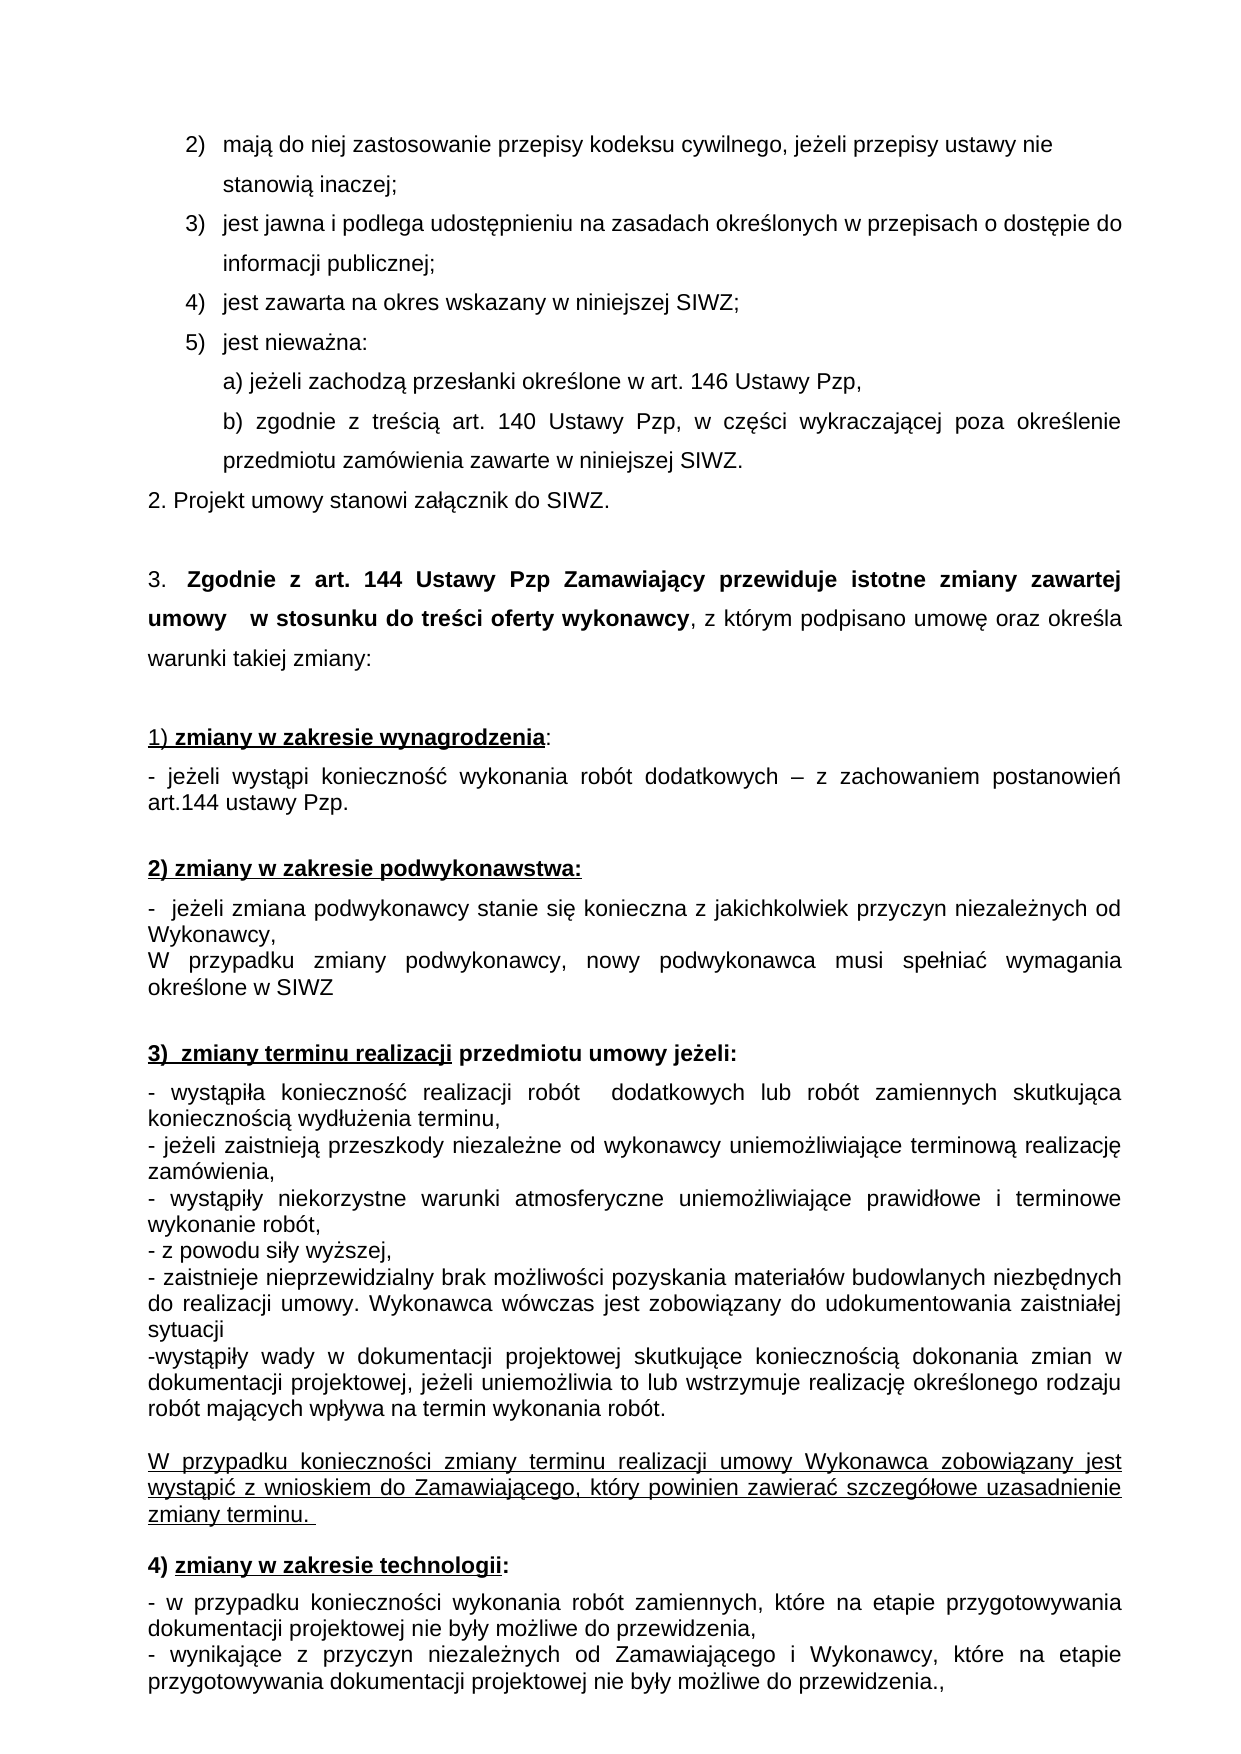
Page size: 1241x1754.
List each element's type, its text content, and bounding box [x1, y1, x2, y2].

list 3) zmiany terminu realizacji przedmiotu umowy jeżeli: [148, 1039, 1122, 1066]
text - zaistnieje nieprzewidzialny brak możliwości pozyskania materiałów budowlanych niezbędnych do realizacji umowy. Wykonawca wówczas jest zobowiązany do udokumentowania zaistniałej sytuacji [148, 1263, 1122, 1343]
list Projekt umowy stanowi załącznik do SIWZ. [148, 487, 1122, 513]
text - jeżeli zaistnieją przeszkody niezależne od wykonawcy uniemożliwiające terminową realizację zamówienia, [148, 1132, 1122, 1184]
list jeżeli zachodzą przesłanki określone w art. 146 Ustawy Pzp, [223, 368, 1122, 394]
text - jeżeli wystąpi konieczność wykonania robót dodatkowych – z zachowaniem postanowień art.144 ustawy Pzp. [148, 763, 1122, 816]
list jest nieważna: [185, 329, 1122, 355]
text - jeżeli zmiana podwykonawcy stanie się konieczna z jakichkolwiek przyczyn niezależnych od Wykonawcy, [148, 895, 1122, 947]
text W przypadku konieczności zmiany terminu realizacji umowy Wykonawca zobowiązany jest wystąpić z wnioskiem do Zamawiającego, który powinien zawierać szczegółowe uzasadnienie zmiany terminu. [148, 1472, 1122, 1497]
text W przypadku konieczności zmiany terminu realizacji umowy Wykonawca zobowiązany jest wystąpić z wnioskiem do Zamawiającego, który powinien zawierać szczegółowe uzasadnienie zmiany terminu. [148, 1448, 1122, 1471]
list jest jawna i podlega udostępnieniu na zasadach określonych w przepisach o dostępie do informacji publicznej; [185, 210, 1122, 276]
list mają do niej zastosowanie przepisy kodeksu cywilnego, jeżeli przepisy ustawy nie stanowią inaczej; [185, 131, 1122, 197]
text - z powodu siły wyższej, [148, 1237, 1122, 1263]
text 3. Zgodnie z art. 144 Ustawy Pzp Zamawiający przewiduje istotne zmiany zawartej umowy w stosunku do treści oferty wykonawcy, z którym podpisano umowę oraz określa warunki takiej zmiany: [148, 566, 1122, 671]
text - wystąpiły niekorzystne warunki atmosferyczne uniemożliwiające prawidłowe i terminowe wykonanie robót, [148, 1184, 1122, 1237]
list zgodnie z treścią art. 140 Ustawy Pzp, w części wykraczającej poza określenie przedmiotu zamówienia zawarte w niniejszej SIWZ. [223, 408, 1122, 473]
list jest zawarta na okres wskazany w niniejszej SIWZ; [185, 289, 1122, 316]
text W przypadku konieczności zmiany terminu realizacji umowy Wykonawca zobowiązany jest wystąpić z wnioskiem do Zamawiającego, który powinien zawierać szczegółowe uzasadnienie zmiany terminu. [148, 1498, 1122, 1527]
text -wystąpiły wady w dokumentacji projektowej skutkujące koniecznością dokonania zmian w dokumentacji projektowej, jeżeli uniemożliwia to lub wstrzymuje realizację określonego rodzaju robót mających wpływa na termin wykonania robót. [148, 1343, 1122, 1422]
text - w przypadku konieczności wykonania robót zamiennych, które na etapie przygotowywania dokumentacji projektowej nie były możliwe do przewidzenia, [148, 1588, 1122, 1641]
text 2) zmiany w zakresie podwykonawstwa: [148, 855, 1122, 882]
text W przypadku zmiany podwykonawcy, nowy podwykonawca musi spełniać wymagania określone w SIWZ [148, 947, 1122, 1000]
text - wynikające z przyczyn niezależnych od Zamawiającego i Wykonawcy, które na etapie przygotowywania dokumentacji projektowej nie były możliwe do przewidzenia., [148, 1641, 1122, 1694]
subtitle 4) zmiany w zakresie technologii: [148, 1552, 1122, 1578]
text 1) zmiany w zakresie wynagrodzenia: [148, 723, 1122, 750]
text - wystąpiła konieczność realizacji robót dodatkowych lub robót zamiennych skutkująca koniecznością wydłużenia terminu, [148, 1079, 1122, 1132]
